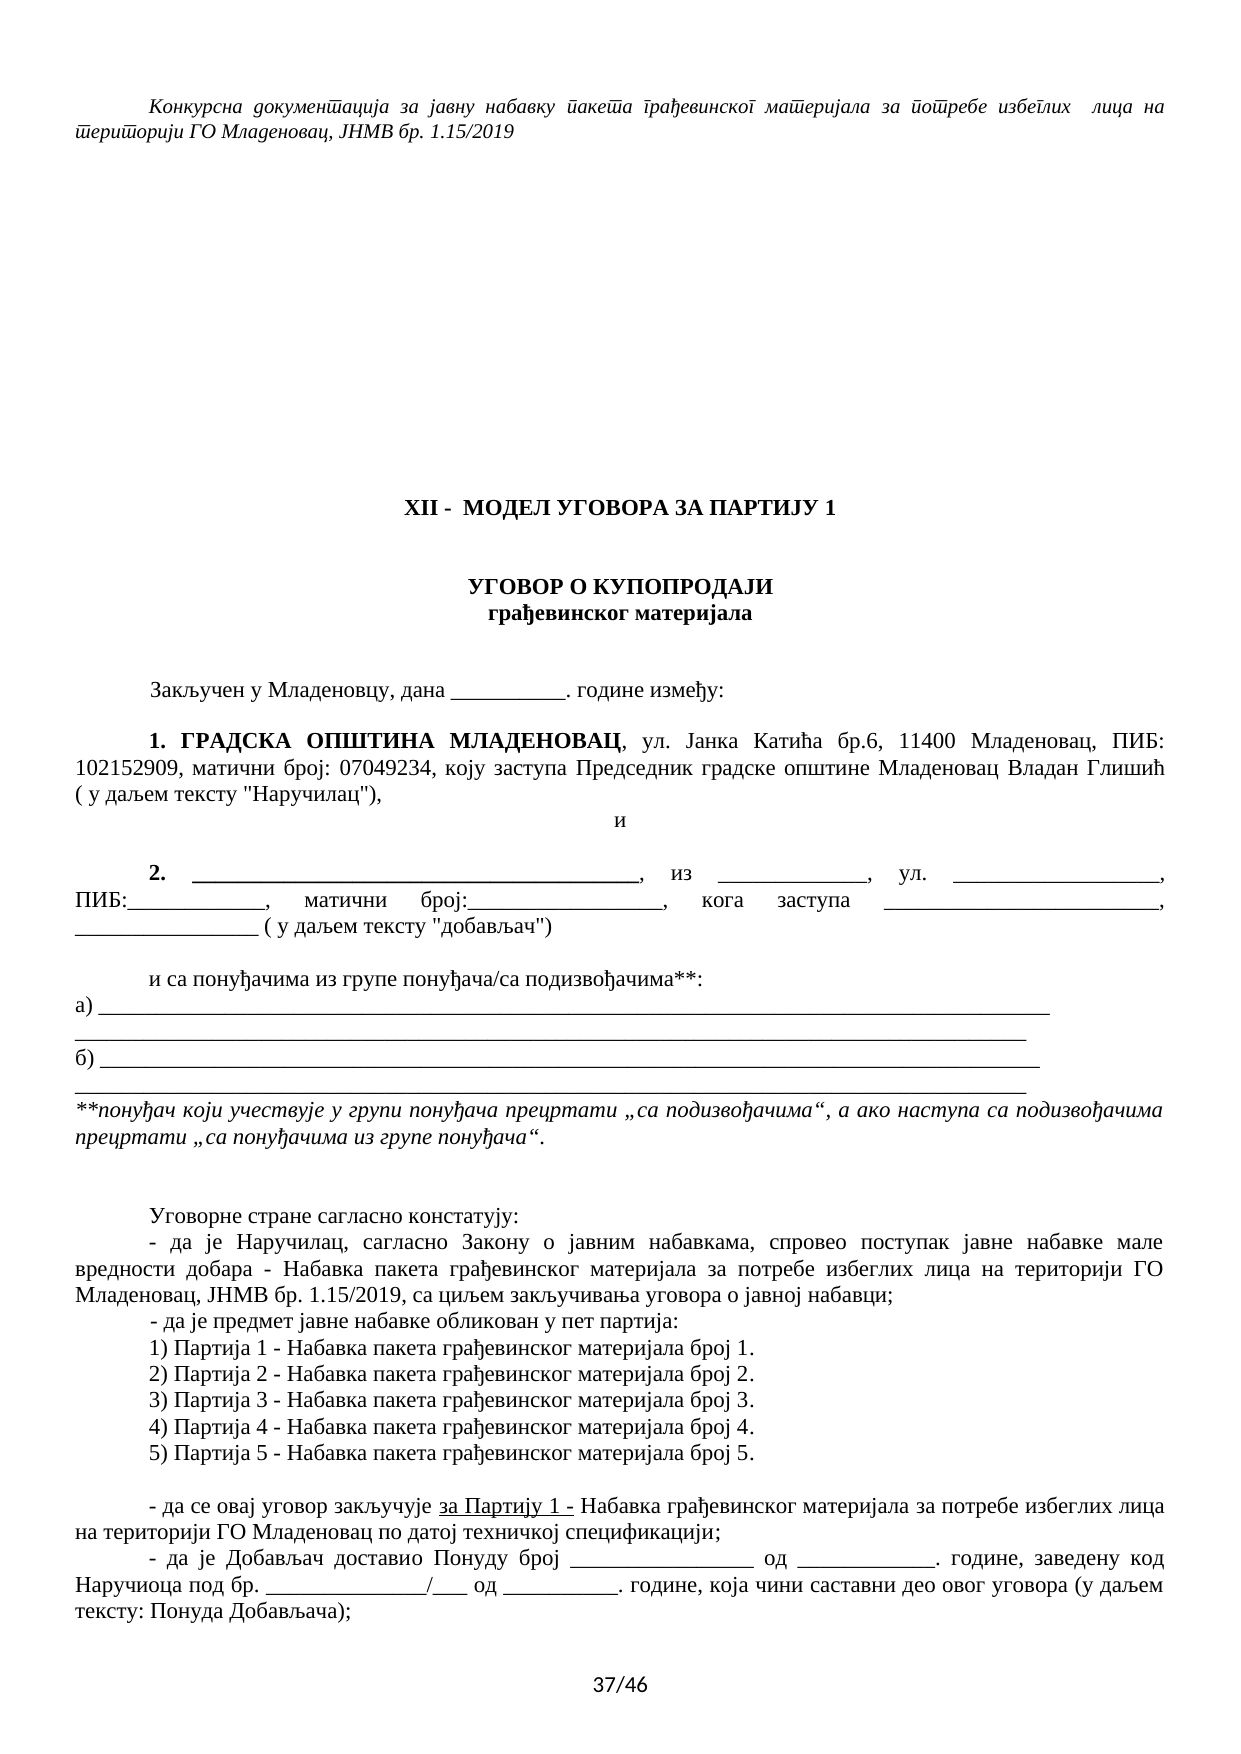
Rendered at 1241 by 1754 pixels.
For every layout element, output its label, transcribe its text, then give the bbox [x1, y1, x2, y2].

text - да се овај уговор закључује за Партију 1 - Набавка грађевинског материјала за потребе избеглих лица на територији ГО Младеновац по датој техничкој спецификацији; [75, 1492, 1165, 1544]
text 2. _______________________________________, из _____________, ул. __________________, ПИБ:____________, матични број:_________________, кога заступа ________________________, ________________ ( у даљем тексту "добављач") [75, 859, 1165, 938]
text Уговорне стране сагласно констатују: [75, 1202, 1165, 1228]
text грађевинског материјала [75, 599, 1165, 625]
text **понуђач који учествује у групи понуђача прецртати „са подизвођачима“, а ако наступа са подизвођачима прецртати „са понуђачима из групе понуђача“. [75, 1096, 1165, 1149]
text 5) Партија 5 - Набавка пакета грађевинског материјала број 5. [75, 1439, 1165, 1465]
text 3) Партија 3 - Набавка пакета грађевинског материјала број 3. [75, 1386, 1165, 1413]
text 4) Партија 4 - Набавка пакета грађевинског материјала број 4. [75, 1413, 1165, 1439]
text УГОВОР О КУПОПРОДАЈИ [75, 573, 1165, 599]
text XII - МОДЕЛ УГОВОРА ЗА ПАРТИЈУ 1 [75, 494, 1165, 520]
text 1) Партија 1 - Набавка пакета грађевинског материјала број 1. [75, 1334, 1165, 1360]
text и [75, 807, 1165, 833]
text 2) Партија 2 - Набавка пакета грађевинског материјала број 2. [75, 1360, 1165, 1386]
text - да је предмет јавне набавке обликован у пет партија: [150, 1307, 1165, 1334]
text и са понуђачима из групе понуђача/са подизвођачима**: [75, 965, 1165, 991]
text ___________________________________________________________________________________ [75, 1017, 1165, 1044]
text б) __________________________________________________________________________________ [75, 1044, 1165, 1070]
text Закључен у Младеновцу, дана __________. године између: [75, 676, 1165, 703]
text ___________________________________________________________________________________ [75, 1070, 1165, 1096]
text а) ___________________________________________________________________________________ [75, 991, 1165, 1017]
text 1. ГРАДСКА ОПШТИНА МЛАДЕНОВАЦ, ул. Јанка Катића бр.6, 11400 Младеновац, ПИБ: 102152909, матични број: 07049234, коју заступа Председник градске општине Младеновац Владан Глишић ( у даљем тексту "Наручилац"), [75, 727, 1165, 807]
text - да је Наручилац, сагласно Закону о јавним набавкама, спровео поступак јавне набавке мале вредности добара - Набавка пакета грађевинског материјала за потребе избеглих лица на територији ГО Младеновац, ЈНМВ бр. 1.15/2019, са циљем закључивања уговора о јавној набавци; [75, 1228, 1165, 1307]
text - да је Добављач доставио Понуду број ________________ од ____________. године, заведену код Наручиоца под бр. ______________/___ од __________. године, која чини саставни део овог уговора (у даљем тексту: Понуда Добављача); [75, 1544, 1165, 1623]
